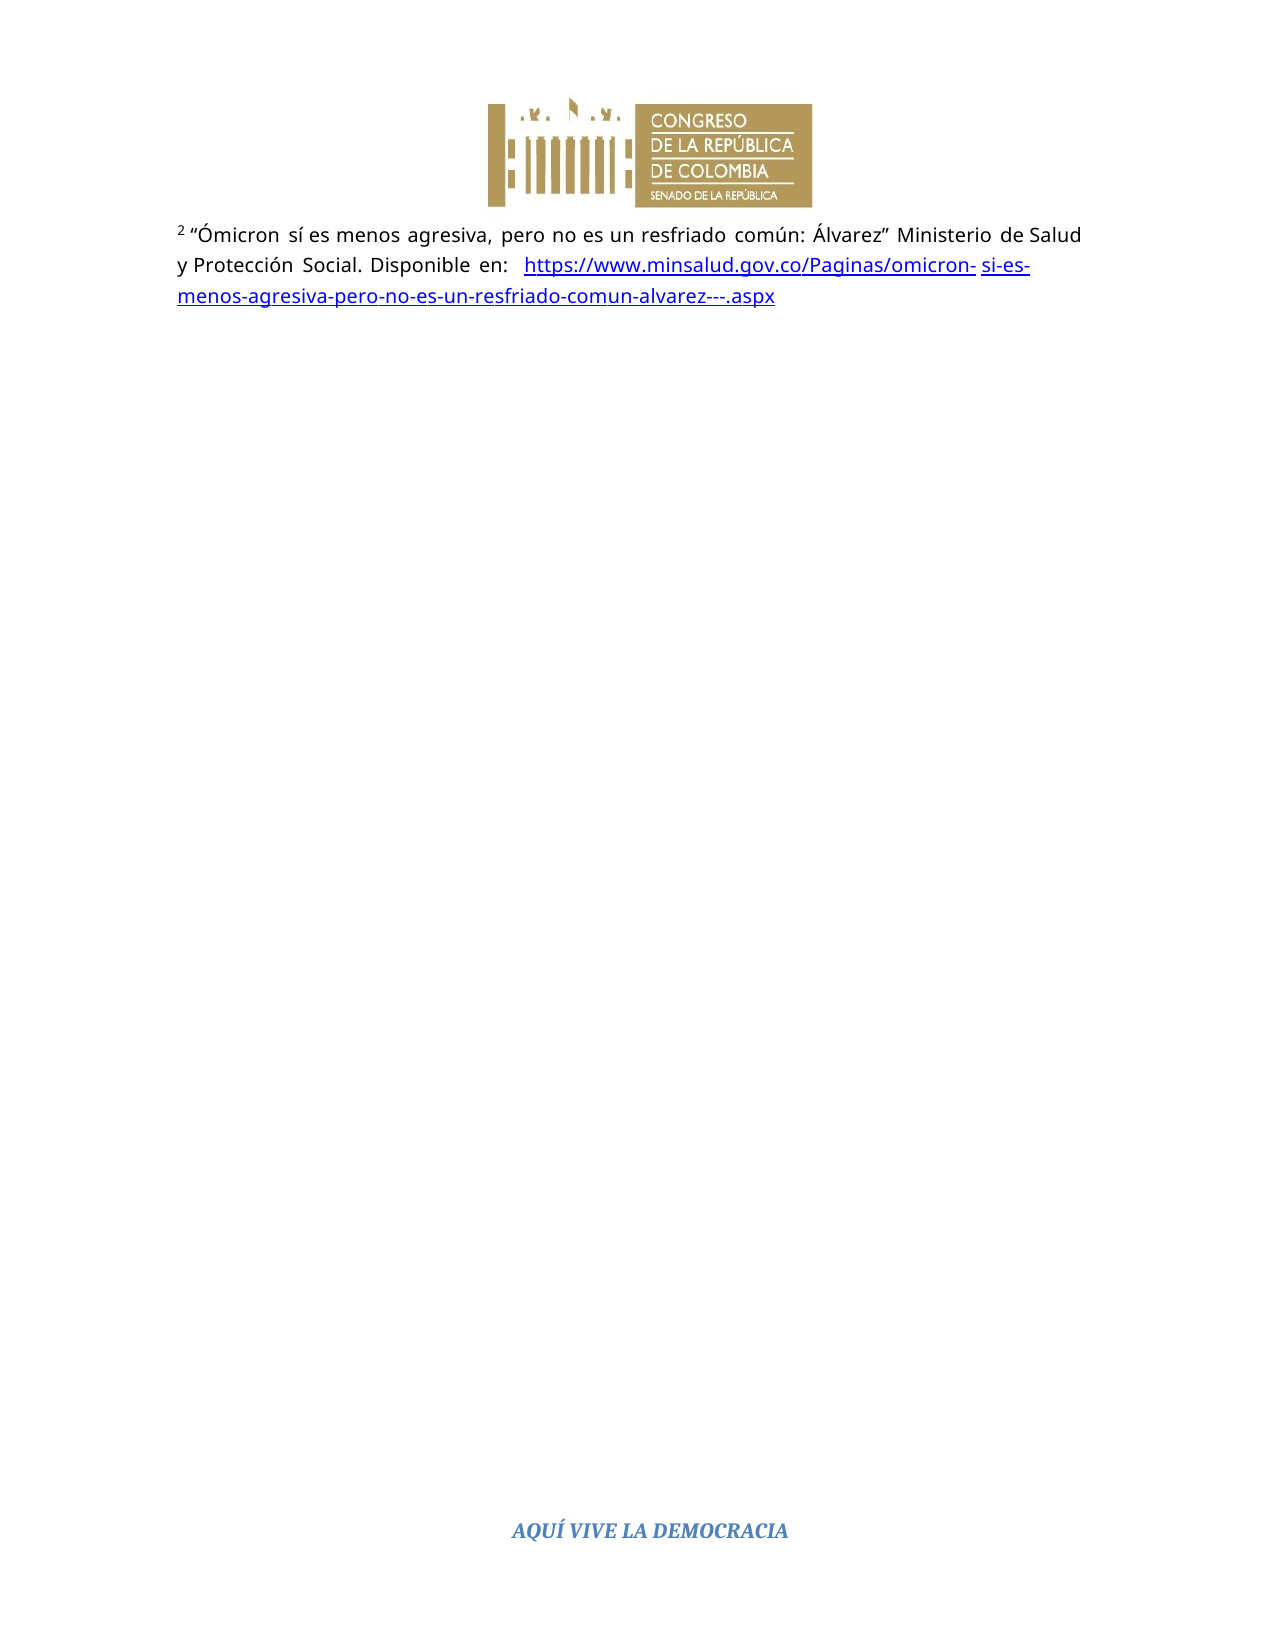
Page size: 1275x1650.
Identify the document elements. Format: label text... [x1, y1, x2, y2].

text 2 “Ómicron sí es menos agresiva, pero no es un resfriado común: Álvarez” Ministerio de Salud y Protección Social. Disponible en: https://www.minsalud.gov.co/Paginas/omicron- si-es-menos-agresiva-pero-no-es-un-resfriado-comun-alvarez---.aspx [177, 221, 1087, 309]
picture [480, 92, 819, 221]
